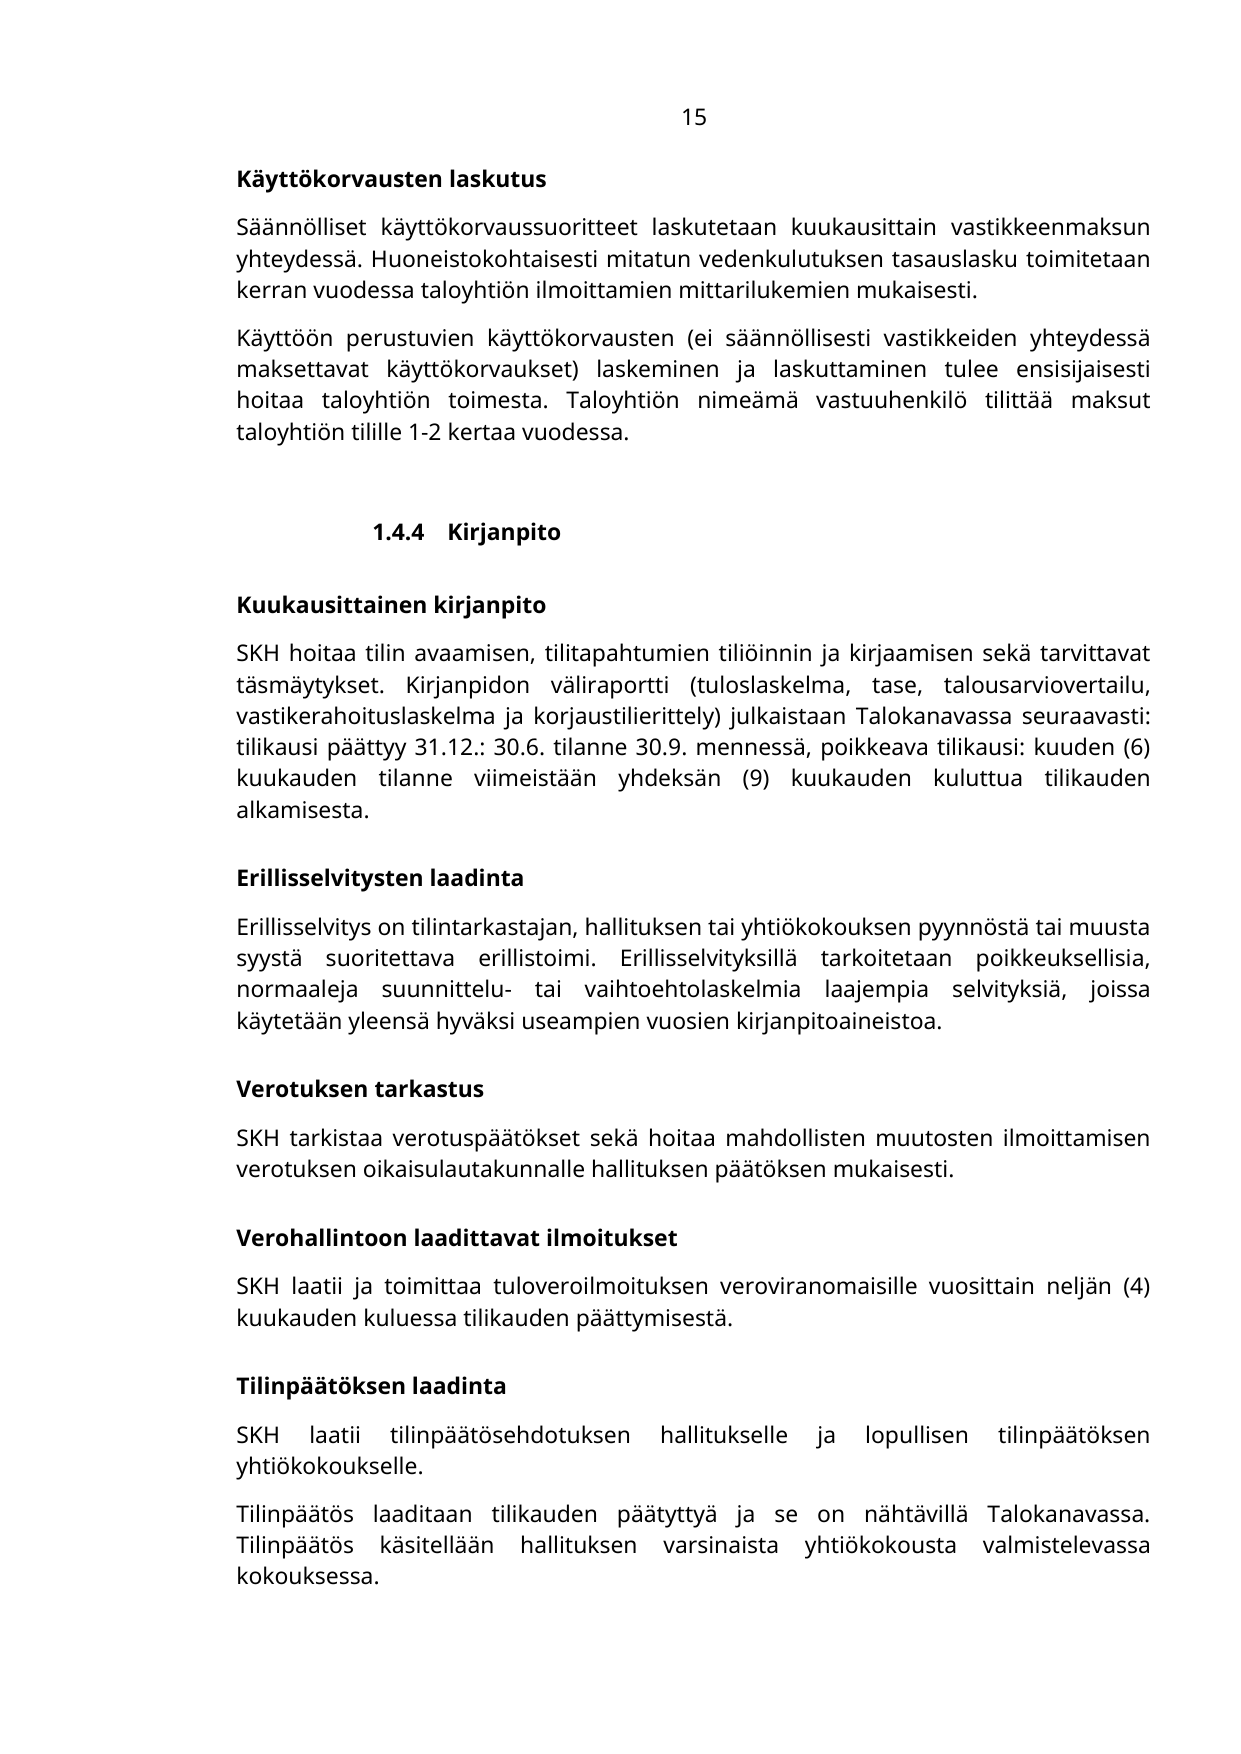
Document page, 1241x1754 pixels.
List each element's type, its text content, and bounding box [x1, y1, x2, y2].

text Kuukausittainen kirjanpito [236, 589, 1152, 620]
text Verohallintoon laadittavat ilmoitukset [236, 1222, 1152, 1253]
text SKH hoitaa tilin avaamisen, tilitapahtumien tiliöinnin ja kirjaamisen sekä tarvittavat täsmäytykset. Kirjanpidon väliraportti (tuloslaskelma, tase, talousarviovertailu, vastikerahoituslaskelma ja korjaustilierittely) julkaistaan Talokanavassa seuraavasti: tilikausi päättyy 31.12.: 30.6. tilanne 30.9. mennessä, poikkeava tilikausi: kuuden (6) kuukauden tilanne viimeistään yhdeksän (9) kuukauden kuluttua tilikauden alkamisesta. [236, 637, 1152, 825]
text Erillisselvitysten laadinta [236, 862, 1152, 894]
text SKH laatii tilinpäätösehdotuksen hallitukselle ja lopullisen tilinpäätöksen yhtiökokoukselle. [236, 1419, 1152, 1481]
text Tilinpäätös laaditaan tilikauden päätyttyä ja se on nähtävillä Talokanavassa. Tilinpäätös käsitellään hallituksen varsinaista yhtiökokousta valmistelevassa kokouksessa. [236, 1498, 1152, 1592]
text SKH laatii ja toimittaa tuloveroilmoituksen veroviranomaisille vuosittain neljän (4) kuukauden kuluessa tilikauden päättymisestä. [236, 1270, 1152, 1333]
text Verotuksen tarkastus [236, 1073, 1152, 1104]
text Erillisselvitys on tilintarkastajan, hallituksen tai yhtiökokouksen pyynnöstä tai muusta syystä suoritettava erillistoimi. Erillisselvityksillä tarkoitetaan poikkeuksellisia, normaaleja suunnittelu- tai vaihtoehtolaskelmia laajempia selvityksiä, joissa käytetään yleensä hyväksi useampien vuosien kirjanpitoaineistoa. [236, 911, 1152, 1036]
text Käyttöön perustuvien käyttökorvausten (ei säännöllisesti vastikkeiden yhteydessä maksettavat käyttökorvaukset) laskeminen ja laskuttaminen tulee ensisijaisesti hoitaa taloyhtiön toimesta. Taloyhtiön nimeämä vastuuhenkilö tilittää maksut taloyhtiön tilille 1-2 kertaa vuodessa. [236, 322, 1152, 447]
text Tilinpäätöksen laadinta [236, 1370, 1152, 1401]
subtitle Kirjanpito [372, 516, 1152, 547]
text Käyttökorvausten laskutus [236, 163, 1152, 194]
text SKH tarkistaa verotuspäätökset sekä hoitaa mahdollisten muutosten ilmoittamisen verotuksen oikaisulautakunnalle hallituksen päätöksen mukaisesti. [236, 1122, 1152, 1184]
text Säännölliset käyttökorvaussuoritteet laskutetaan kuukausittain vastikkeenmaksun yhteydessä. Huoneistokohtaisesti mitatun vedenkulutuksen tasauslasku toimitetaan kerran vuodessa taloyhtiön ilmoittamien mittarilukemien mukaisesti. [236, 211, 1152, 305]
